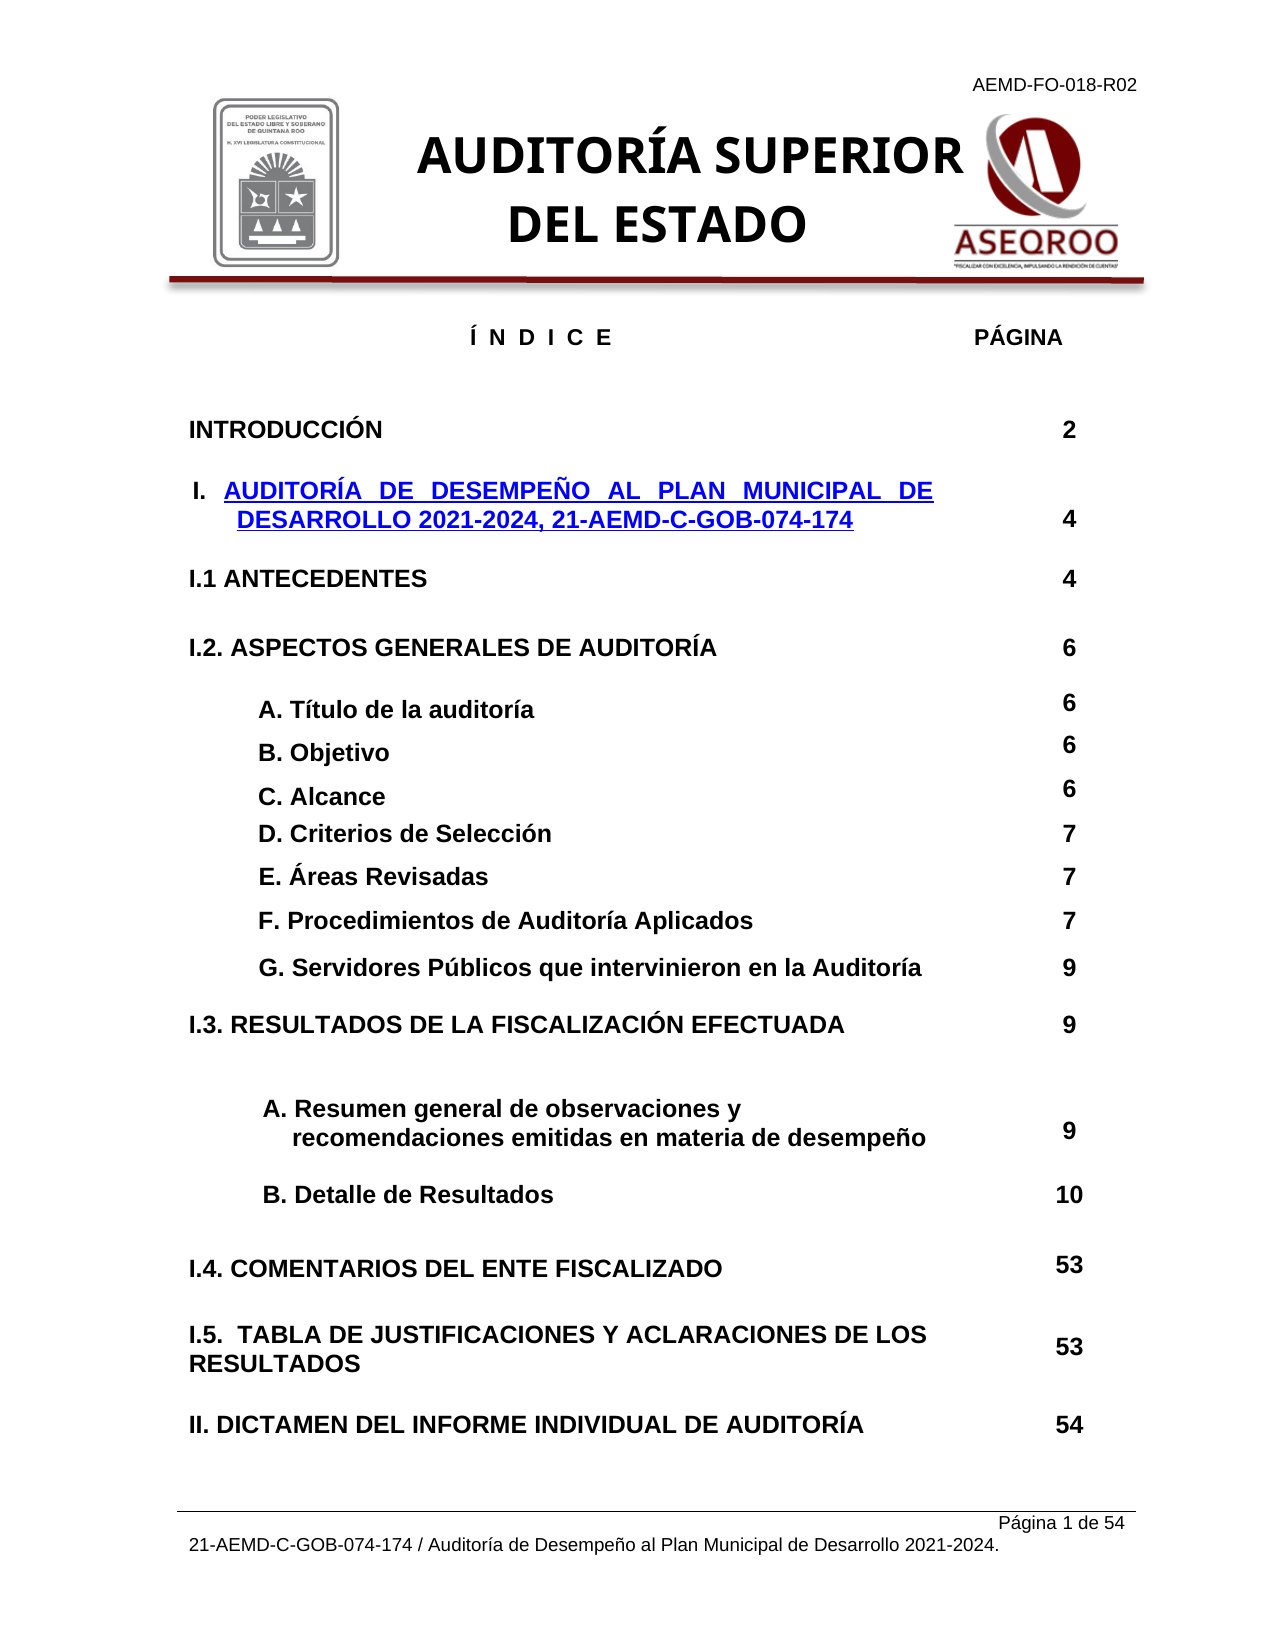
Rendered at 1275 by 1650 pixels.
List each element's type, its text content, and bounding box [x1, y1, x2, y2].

table_cell 53 [945, 1250, 1193, 1316]
table_cell 9 [945, 1010, 1193, 1094]
picture [210, 95, 340, 268]
table_cell 53 [945, 1316, 1193, 1410]
table_cell G. Servidores Públicos que intervinieron en la Auditoría [177, 953, 945, 1010]
table_cell I. AUDITORÍA DE DESEMPEÑO AL PLAN MUNICIPAL DE DESARROLLO 2021-2024, 21-AEMD-C-GOB-074-174 [177, 473, 945, 564]
table_cell 6 [945, 633, 1193, 688]
table_cell 7 [945, 862, 1193, 906]
table_cell II. DICTAMEN DEL INFORME INDIVIDUAL DE AUDITORÍA [177, 1410, 945, 1439]
table_cell I.5. TABLA DE JUSTIFICACIONES Y ACLARACIONES DE LOS RESULTADOS [177, 1316, 945, 1410]
picture [954, 114, 1118, 269]
table_cell C. Alcance [177, 774, 945, 819]
table_header 2 [945, 415, 1193, 473]
table_header INTRODUCCIÓN [177, 415, 945, 473]
table_cell I.2. ASPECTOS GENERALES DE AUDITORÍA [177, 633, 945, 688]
table_cell 4 [945, 564, 1193, 633]
table_cell I.1 ANTECEDENTES [177, 564, 945, 633]
text Í N D I C E PÁGINA [177, 323, 1137, 350]
table_cell 7 [945, 906, 1193, 953]
table_cell B. Detalle de Resultados [177, 1180, 945, 1250]
table_cell I.3. RESULTADOS DE LA FISCALIZACIÓN EFECTUADA [177, 1010, 945, 1094]
table_cell I.4. COMENTARIOS DEL ENTE FISCALIZADO [177, 1250, 945, 1316]
table_cell D. Criterios de Selección [177, 819, 945, 862]
table_cell F. Procedimientos de Auditoría Aplicados [177, 906, 945, 953]
table_cell A. Resumen general de observaciones y recomendaciones emitidas en materia de desempeño [177, 1094, 945, 1180]
table_cell 9 [945, 953, 1193, 1010]
table_cell B. Objetivo [177, 730, 945, 774]
table_cell 6 [945, 688, 1193, 730]
table_cell 6 [945, 774, 1193, 819]
table_cell 54 [945, 1410, 1193, 1439]
table_cell 7 [945, 819, 1193, 862]
table_cell 6 [945, 730, 1193, 774]
table_cell 9 [945, 1094, 1193, 1180]
table_cell A. Título de la auditoría [177, 688, 945, 730]
table_cell E. Áreas Revisadas [177, 862, 945, 906]
table_cell 10 [945, 1180, 1193, 1250]
table_cell 4 [945, 473, 1193, 564]
